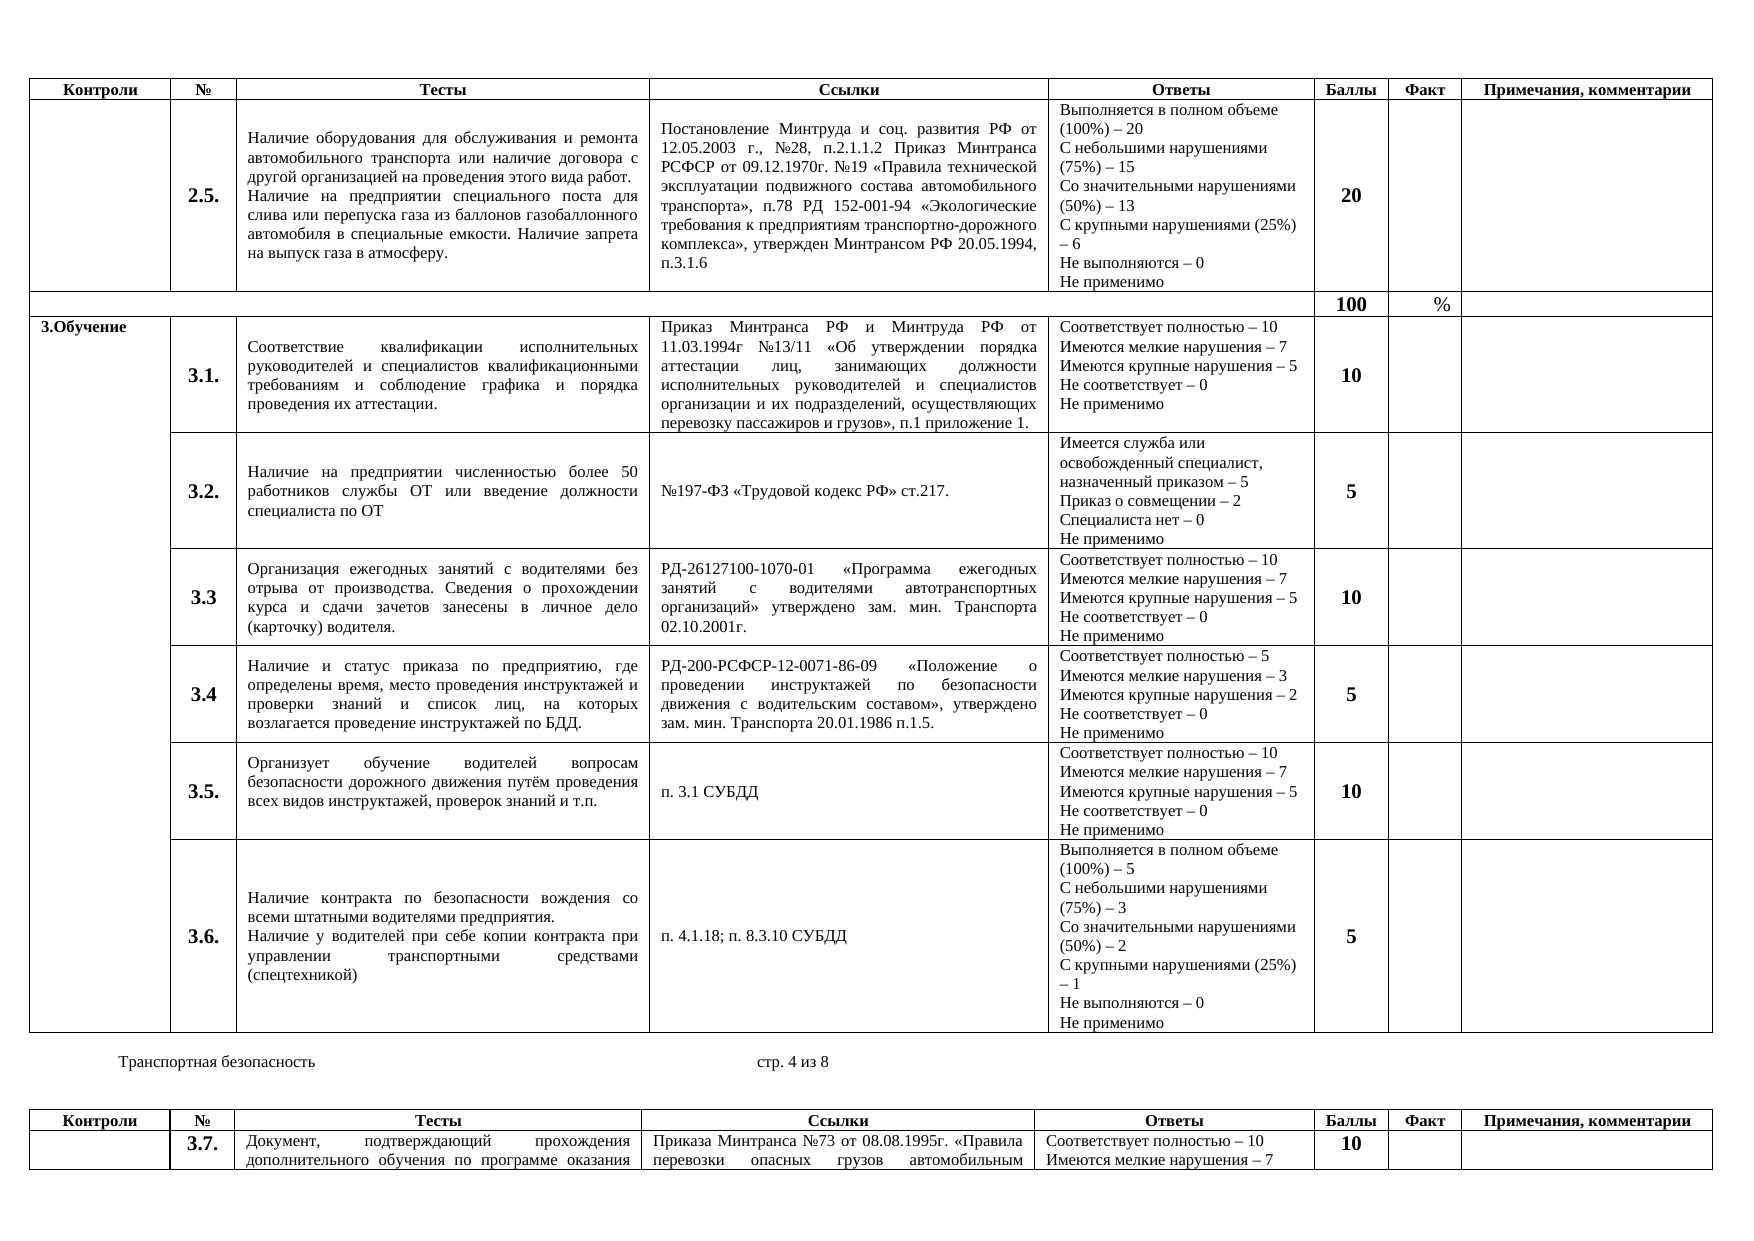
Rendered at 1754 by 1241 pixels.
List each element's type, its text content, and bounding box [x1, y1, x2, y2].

table_cell [1462, 1131, 1712, 1169]
table_cell [30, 1131, 169, 1169]
table_cell 3.4 [171, 646, 236, 742]
table_header № [171, 1110, 234, 1129]
table_cell п. 4.1.18; п. 8.3.10 СУБДД [650, 840, 1048, 1032]
table_header Контроли [30, 1110, 169, 1129]
table_header Факт [1389, 79, 1461, 98]
table_cell 2.5. [171, 100, 236, 291]
table_cell п. 3.1 СУБДД [650, 743, 1048, 839]
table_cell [1035, 1131, 1314, 1169]
table_cell [1389, 646, 1461, 742]
table_cell 3.Обучение [30, 317, 170, 1032]
table_cell [1462, 840, 1712, 1032]
table_header № [171, 79, 236, 98]
table_cell Соответствие квалификации исполнительных руководителей и специалистов квалификационными требованиям и соблюдение графика и порядка проведения их аттестации. [237, 317, 649, 432]
table_header Тесты [235, 1110, 641, 1129]
table_cell 5 [1315, 840, 1388, 1032]
table_cell Наличие на предприятии численностью более 50 работников службы ОТ или введение должности специалиста по ОТ [237, 433, 649, 548]
table_cell 3.5. [171, 743, 236, 839]
table_header Баллы [1315, 1110, 1388, 1129]
table_cell Соответствует полностью – 5 Имеются мелкие нарушения – 3 Имеются крупные нарушения – 2 Не соответствует – 0 Не применимо [1049, 646, 1314, 742]
table_cell [1389, 549, 1461, 645]
table_cell 3.1. [171, 317, 236, 432]
table_cell [1389, 743, 1461, 839]
table_cell [30, 292, 1314, 316]
table_cell [1389, 100, 1461, 291]
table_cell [642, 1131, 1034, 1169]
table_header Примечания, комментарии [1462, 79, 1712, 98]
table_cell 10 [1315, 1131, 1388, 1169]
table_header Контроли [30, 79, 170, 98]
table_cell [1462, 549, 1712, 645]
table_cell [1462, 100, 1712, 291]
table_cell [1462, 433, 1712, 548]
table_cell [235, 1131, 641, 1169]
table_cell Наличие оборудования для обслуживания и ремонта автомобильного транспорта или наличие договора с другой организацией на проведения этого вида работ. Наличие на предприятии специального поста для слива или перепуска газа из баллонов газобаллонного автомобиля в специальные емкости. Наличие запрета на выпуск газа в атмосферу. [237, 100, 649, 291]
table_cell 5 [1315, 433, 1388, 548]
table_cell 100 [1315, 292, 1388, 316]
table_cell [1389, 1131, 1461, 1169]
table_header Ссылки [642, 1110, 1034, 1129]
table_cell РД-200-РСФСР-12-0071-86-09 «Положение о проведении инструктажей по безопасности движения с водительским составом», утверждено зам. мин. Транспорта 20.01.1986 п.1.5. [650, 646, 1048, 742]
table_cell Имеется служба или освобожденный специалист, назначенный приказом – 5 Приказ о совмещении – 2 Специалиста нет – 0 Не применимо [1049, 433, 1314, 548]
table_cell 10 [1315, 743, 1388, 839]
table_header Ссылки [650, 79, 1048, 98]
table_cell [1462, 743, 1712, 839]
table_header Тесты [237, 79, 649, 98]
table_cell 20 [1315, 100, 1388, 291]
table_cell 3.6. [171, 840, 236, 1032]
table_header Примечания, комментарии [1462, 1110, 1712, 1129]
table_cell Соответствует полностью – 10 Имеются мелкие нарушения – 7 Имеются крупные нарушения – 5 Не соответствует – 0 Не применимо [1049, 317, 1314, 432]
table_cell [1462, 646, 1712, 742]
table_cell Соответствует полностью – 10 Имеются мелкие нарушения – 7 Имеются крупные нарушения – 5 Не соответствует – 0 Не применимо [1049, 549, 1314, 645]
table_cell [1462, 317, 1712, 432]
table_cell 5 [1315, 646, 1388, 742]
table_header Баллы [1315, 79, 1388, 98]
table_cell Приказ Минтранса РФ и Минтруда РФ от 11.03.1994г №13/11 «Об утверждении порядка аттестации лиц, занимающих должности исполнительных руководителей и специалистов организации и их подразделений, осуществляющих перевозку пассажиров и грузов», п.1 приложение 1. [650, 317, 1048, 432]
table_cell Организует обучение водителей вопросам безопасности дорожного движения путём проведения всех видов инструктажей, проверок знаний и т.п. [237, 743, 649, 839]
table_cell 10 [1315, 317, 1388, 432]
table_cell 3.2. [171, 433, 236, 548]
table_cell Постановление Минтруда и соц. развития РФ от 12.05.2003 г., №28, п.2.1.1.2 Приказ Минтранса РСФСР от 09.12.1970г. №19 «Правила технической эксплуатации подвижного состава автомобильного транспорта», п.78 РД 152-001-94 «Экологические требования к предприятиям транспортно-дорожного комплекса», утвержден Минтрансом РФ 20.05.1994, п.3.1.6 [650, 100, 1048, 291]
table_cell 3.7. [171, 1131, 234, 1169]
table_cell Соответствует полностью – 10 Имеются мелкие нарушения – 7 Имеются крупные нарушения – 5 Не соответствует – 0 Не применимо [1049, 743, 1314, 839]
table_cell % [1389, 292, 1461, 316]
table_cell 3.3 [171, 549, 236, 645]
table_cell [1389, 317, 1461, 432]
table_header Ответы [1035, 1110, 1314, 1129]
table_cell [1389, 433, 1461, 548]
table_header Факт [1389, 1110, 1461, 1129]
table_cell [30, 100, 170, 291]
table_cell Наличие и статус приказа по предприятию, где определены время, место проведения инструктажей и проверки знаний и список лиц, на которых возлагается проведение инструктажей по БДД. [237, 646, 649, 742]
table_header Ответы [1049, 79, 1314, 98]
table_cell 10 [1315, 549, 1388, 645]
table_cell [1389, 840, 1461, 1032]
table_cell Наличие контракта по безопасности вождения со всеми штатными водителями предприятия. Наличие у водителей при себе копии контракта при управлении транспортными средствами (спецтехникой) [237, 840, 649, 1032]
table_cell РД-26127100-1070-01 «Программа ежегодных занятий с водителями автотранспортных организаций» утверждено зам. мин. Транспорта 02.10.2001г. [650, 549, 1048, 645]
table_cell [1462, 292, 1712, 316]
table_cell №197-ФЗ «Трудовой кодекс РФ» ст.217. [650, 433, 1048, 548]
table_cell Организация ежегодных занятий с водителями без отрыва от производства. Сведения о прохождении курса и сдачи зачетов занесены в личное дело (карточку) водителя. [237, 549, 649, 645]
text Транспортная безопасность стр. 4 из 8 [118, 1052, 1636, 1071]
